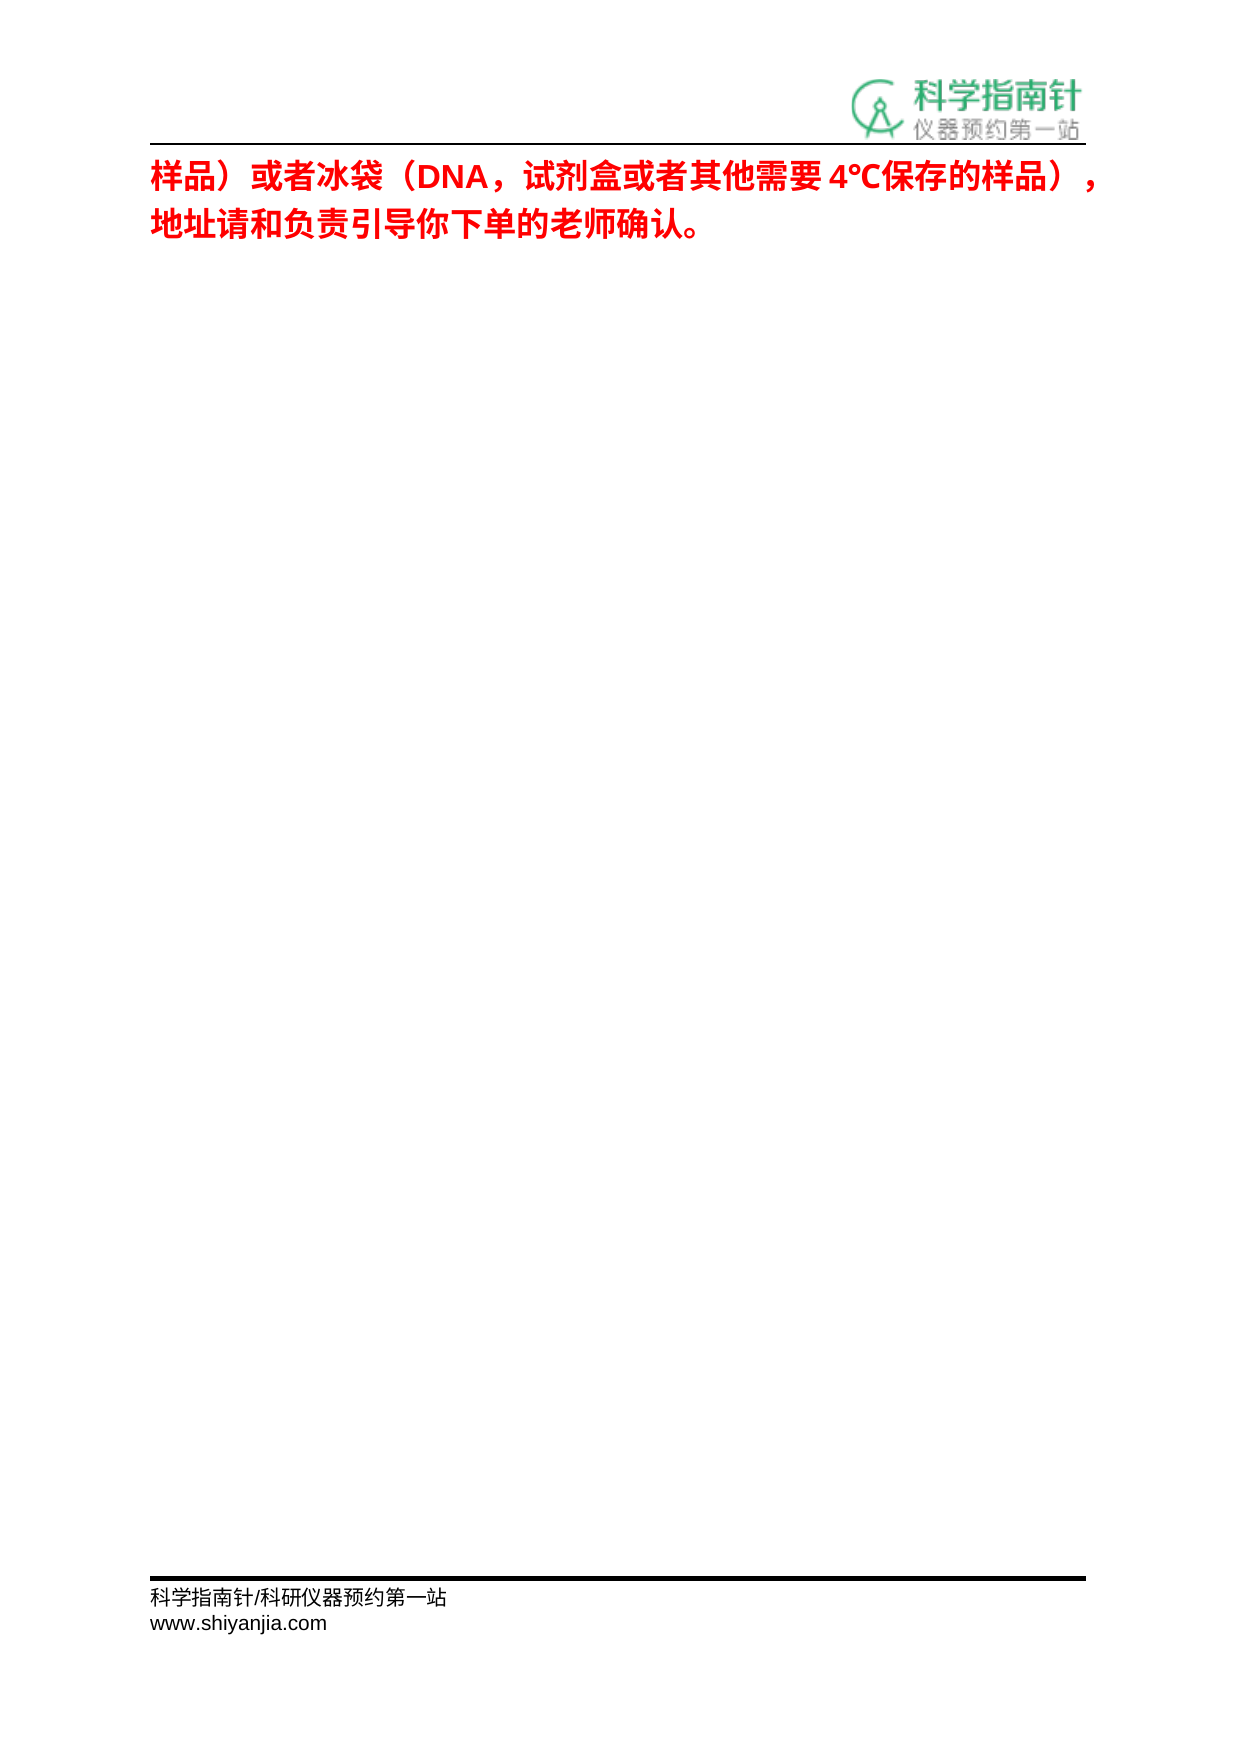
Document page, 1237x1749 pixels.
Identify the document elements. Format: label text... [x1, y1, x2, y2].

text 需求确认并付款后，样品和预约单一起寄过来，样品邮寄前如需低温，请用干冰（细胞类，蛋白类，或者其他需要-20℃运输的样品）或者冰袋（DNA，试剂盒或者其他需要4℃保存的样品），地址请和负责引导你下单的老师确认。 [150, 150, 1086, 246]
picture [851, 79, 1083, 140]
